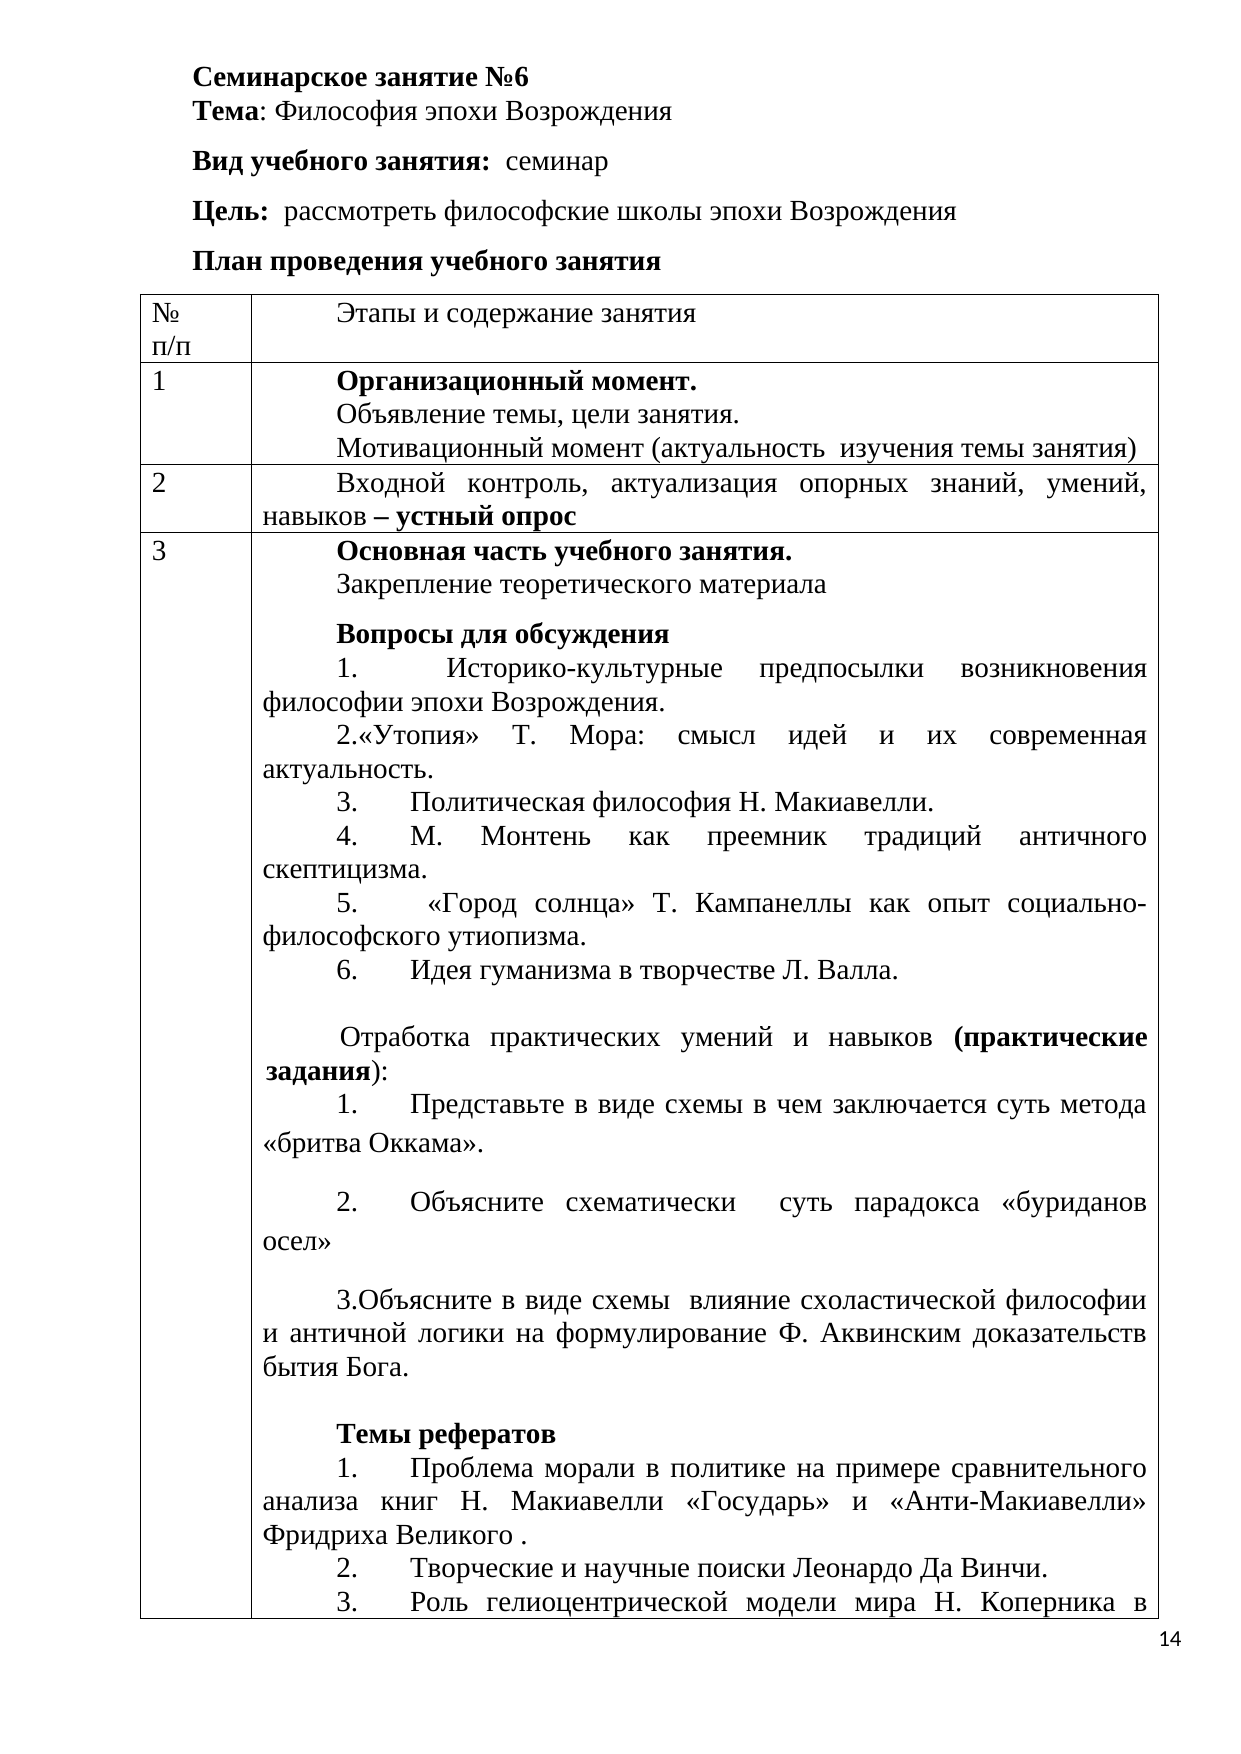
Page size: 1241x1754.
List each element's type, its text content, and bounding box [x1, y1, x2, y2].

table_cell 1 [141, 363, 251, 464]
table_cell Входной контроль, актуализация опорных знаний, умений, навыков – устный опрос [252, 465, 1158, 532]
text Цель: рассмотреть философские школы эпохи Возрождения [118, 193, 1181, 227]
table_cell Организационный момент. Объявление темы, цели занятия. Мотивационный момент (актуальность изучения темы занятия) [252, 363, 1158, 464]
text Вид учебного занятия: семинар [118, 143, 1181, 176]
table_header № п/п [141, 295, 251, 362]
text Семинарское занятие №6 [118, 59, 1181, 93]
text План проведения учебного занятия [118, 243, 1181, 277]
table_cell 3 [141, 533, 251, 1617]
table_cell 2 [141, 465, 251, 532]
text Тема: Философия эпохи Возрождения [118, 93, 1181, 126]
table_header Этапы и содержание занятия [252, 295, 1158, 362]
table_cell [252, 533, 1158, 1617]
